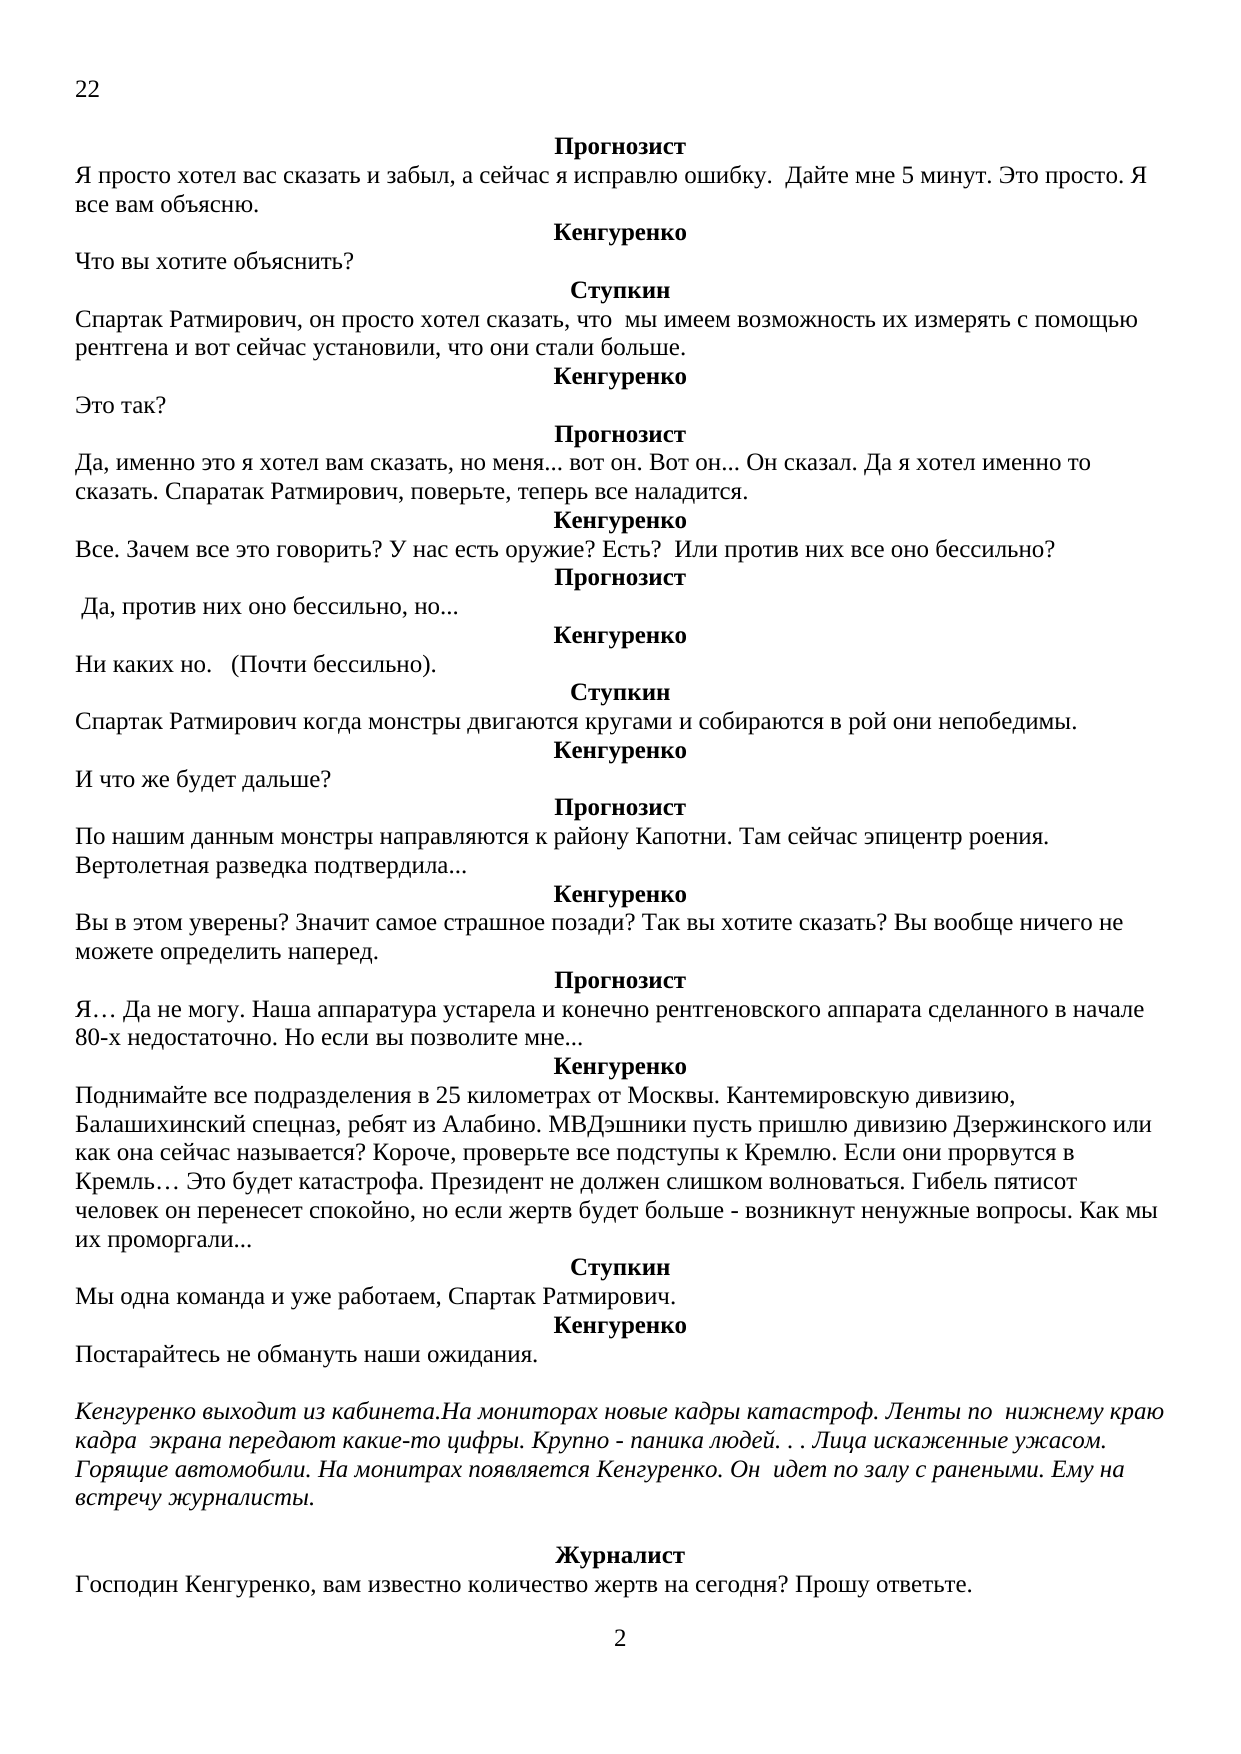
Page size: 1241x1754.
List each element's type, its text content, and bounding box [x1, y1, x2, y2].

text Кенгуренко [75, 217, 1165, 246]
text Все. Зачем все это говорить? У нас есть оружие? Есть? Или против них все оно бессильно? [75, 534, 1165, 562]
text Ступкин [75, 677, 1165, 706]
text Кенгуренко [75, 1310, 1165, 1339]
text Мы одна команда и уже работаем, Спартак Ратмирович. [75, 1281, 1165, 1310]
text Ни каких но. (Почти бессильно). [75, 649, 1165, 677]
text Ступкин [75, 275, 1165, 304]
text Прогнозист [75, 562, 1165, 591]
text Кенгуренко [75, 879, 1165, 907]
text По нашим данным монстры направляются к району Капотни. Там сейчас эпицентр роения. Вертолетная разведка подтвердила... [75, 821, 1165, 879]
text Да, именно это я хотел вам сказать, но меня... вот он. Вот он... Он сказал. Да я хотел именно то сказать. Спаратак Ратмирович, поверьте, теперь все наладится. [75, 447, 1165, 505]
text Прогнозист [75, 131, 1165, 160]
text Поднимайте все подразделения в от Москвы. Кантемировскую дивизию, Балашихинский спецназ, ребят из Алабино. МВДэшники пусть пришлю дивизию Дзержинского или как она сейчас называется? Короче, проверьте все подступы к Кремлю. Если они прорвутся в Кремль… Это будет катастрофа. Президент не должен слишком волноваться. Гибель пятисот человек он перенесет спокойно, но если жертв будет больше - возникнут ненужные вопросы. Как мы их проморгали... [75, 1080, 1165, 1252]
text Спартак Ратмирович, он просто хотел сказать, что мы имеем возможность их измерять с помощью рентгена и вот сейчас установили, что они стали больше. [75, 304, 1165, 361]
text Кенгуренко [75, 735, 1165, 764]
text Кенгуренко выходит из кабинета.На мониторах новые кадры катастроф. Ленты по нижнему краю кадра экрана передают какие-то цифры. Крупно - паника людей. . . Лица искаженные ужасом. Горящие автомобили. На монитрах появляется Кенгуренко. Он идет по залу с ранеными. Ему на встречу журналисты. [75, 1396, 1165, 1511]
text Журналист [75, 1540, 1165, 1569]
text Постарайтесь не обмануть наши ожидания. [75, 1339, 1165, 1367]
text Вы в этом уверены? Значит самое страшное позади? Так вы хотите сказать? Вы вообще ничего не можете определить наперед. [75, 907, 1165, 965]
text Я просто хотел вас сказать и забыл, а сейчас я исправлю ошибку. Дайте мне 5 минут. Это просто. Я все вам объясню. [75, 160, 1165, 217]
text Это так? [75, 390, 1165, 419]
text Да, против них оно бессильно, но... [75, 591, 1165, 620]
text Я… Да не могу. Наша аппаратура устарела и конечно рентгеновского аппарата сделанного в начале 80-х недостаточно. Но если вы позволите мне... [75, 994, 1165, 1051]
text Спартак Ратмирович когда монстры двигаются кругами и собираются в рой они непобедимы. [75, 706, 1165, 735]
text Кенгуренко [75, 620, 1165, 649]
text И что же будет дальше? [75, 764, 1165, 792]
text Господин Кенгуренко, вам известно количество жертв на сегодня? Прошу ответьте. [75, 1569, 1165, 1597]
text Кенгуренко [75, 505, 1165, 534]
text Прогнозист [75, 792, 1165, 821]
text Прогнозист [75, 965, 1165, 994]
text Что вы хотите объяснить? [75, 246, 1165, 275]
text Кенгуренко [75, 361, 1165, 390]
text Прогнозист [75, 419, 1165, 447]
text Ступкин [75, 1252, 1165, 1281]
text Кенгуренко [75, 1051, 1165, 1080]
